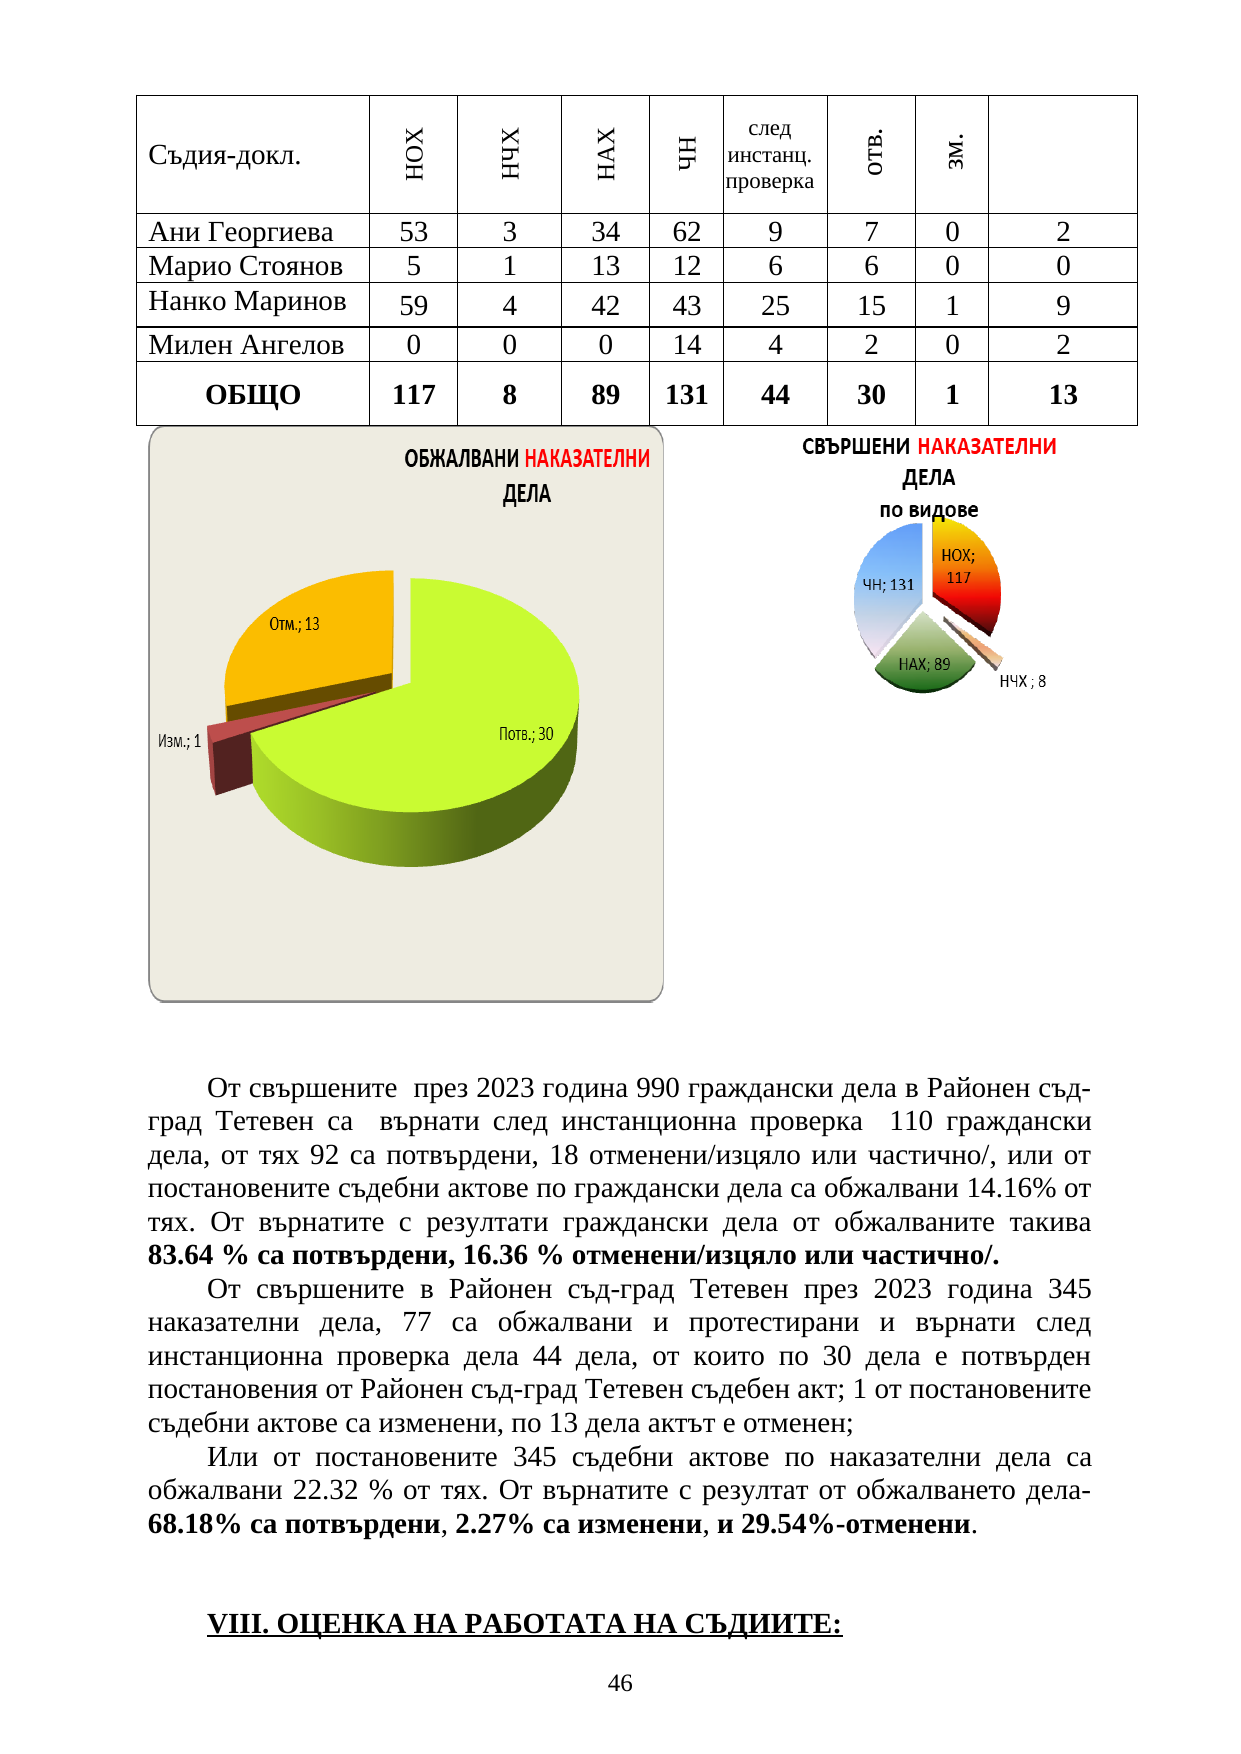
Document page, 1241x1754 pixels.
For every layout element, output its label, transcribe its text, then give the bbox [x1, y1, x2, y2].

table_cell 13 [562, 248, 649, 282]
table_cell 2 [989, 328, 1137, 361]
table_header Съдия-докл. [137, 96, 369, 213]
table_cell 1 [458, 248, 561, 282]
table_cell [724, 426, 1137, 1036]
table_cell 117 [370, 362, 457, 425]
table_cell 1 [916, 283, 988, 326]
table_cell Нанко Маринов [137, 283, 369, 326]
picture [148, 426, 664, 1003]
table_cell 62 [650, 214, 723, 247]
text Или от постановените 345 съдебни актове по наказателни дела са обжалвани 22.32 % от тях. От върнатите с резултат от обжалването дела-68.18% са потвърдени, 2.27% са изменени, и 29.54%-отменени. [148, 1439, 1093, 1539]
table_cell Ани Георгиева [137, 214, 369, 247]
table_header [724, 96, 827, 213]
table_cell 0 [989, 248, 1137, 282]
table_cell 5 [370, 248, 457, 282]
table_cell 6 [724, 248, 827, 282]
table_cell 25 [724, 283, 827, 326]
table_cell 42 [562, 283, 649, 326]
table_cell ОБЩО [137, 362, 369, 425]
table_cell 0 [916, 214, 988, 247]
table_cell 2 [828, 328, 915, 361]
table_cell 3 [458, 214, 561, 247]
table_cell 0 [562, 328, 649, 361]
table_cell 8 [458, 362, 561, 425]
table_cell 4 [458, 283, 561, 326]
table_cell 7 [828, 214, 915, 247]
table_cell 0 [458, 328, 561, 361]
table_cell 0 [370, 328, 457, 361]
table_cell ЧН [650, 96, 723, 213]
table_cell 34 [562, 214, 649, 247]
picture [735, 426, 1114, 795]
table_cell 13 [989, 362, 1137, 425]
table_cell НЧХ [458, 96, 561, 213]
table_cell 14 [650, 328, 723, 361]
table_cell 9 [724, 214, 827, 247]
table_cell 9 [989, 283, 1137, 326]
table_cell Милен Ангелов [137, 328, 369, 361]
table_cell НАХ [562, 96, 649, 213]
table_cell 43 [650, 283, 723, 326]
table_cell 59 [370, 283, 457, 326]
table_cell 30 [828, 362, 915, 425]
table_cell 131 [650, 362, 723, 425]
table_cell 1 [916, 362, 988, 425]
table_header Потв. [828, 96, 915, 213]
table_cell 53 [370, 214, 457, 247]
table_cell [137, 426, 724, 1036]
table_header Отм. [989, 96, 1137, 213]
text VІІІ. ОЦЕНКА НА РАБОТАТА НА СЪДИИТЕ: [148, 1606, 1093, 1640]
table_header Изм. [916, 96, 988, 213]
table_cell 12 [650, 248, 723, 282]
table_cell 44 [724, 362, 827, 425]
text От свършените в Районен съд-град Тетевен през 2023 година 345 наказателни дела, 77 са обжалвани и протестирани и върнати след инстанционна проверка дела 44 дела, от които по 30 дела е потвърден постановения от Районен съд-град Тетевен съдебен акт; 1 от постановените съдебни актове са изменени, по 13 дела актът е отменен; [148, 1271, 1093, 1439]
table_cell 6 [828, 248, 915, 282]
table_cell НОХ [370, 96, 457, 213]
table_cell 4 [724, 328, 827, 361]
text От свършените през 2023 година 990 граждански дела в Районен съд-град Тетевен са върнати след инстанционна проверка 110 граждански дела, от тях 92 са потвърдени, 18 отменени/изцяло или частично/, или от постановените съдебни актове по граждански дела са обжалвани 14.16% от тях. От върнатите с резултати граждански дела от обжалваните такива 83.64 % са потвърдени, 16.36 % отменени/изцяло или частично/. [148, 1070, 1093, 1271]
table_cell 0 [916, 248, 988, 282]
table_cell Марио Стоянов [137, 248, 369, 282]
table_cell 15 [828, 283, 915, 326]
table_cell 89 [562, 362, 649, 425]
table_cell 2 [989, 214, 1137, 247]
table_cell 0 [916, 328, 988, 361]
